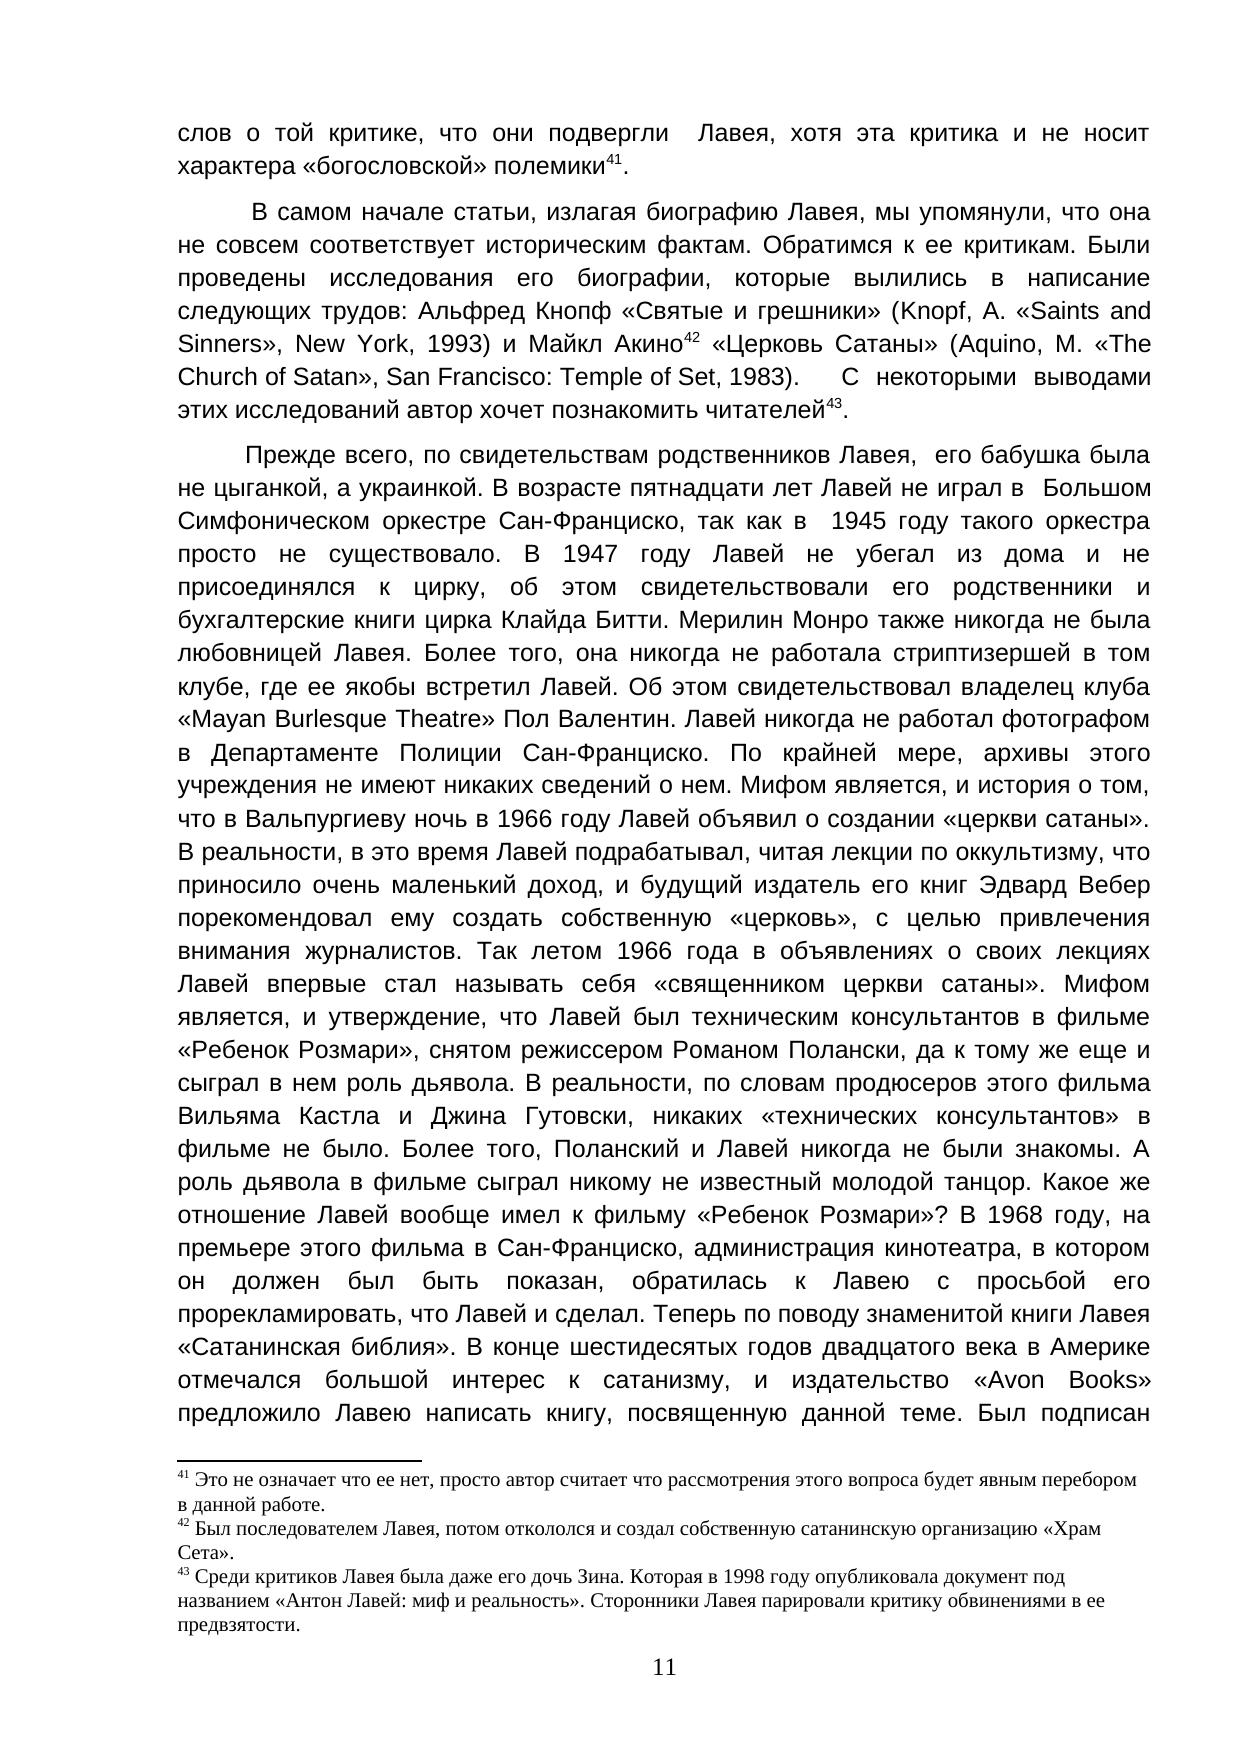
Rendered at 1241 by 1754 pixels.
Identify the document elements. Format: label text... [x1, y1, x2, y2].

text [177, 118, 1152, 180]
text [177, 440, 1152, 1427]
text В самом начале статьи, излагая биографию Лавея, мы упомянули, что она не совсем соответствует историческим фактам. Обратимся к ее критикам. Были проведены исследования его биографии, которые вылились в написание следующих трудов: Альфред Кнопф «Святые и грешники» (Knopf, A. «Saints and Sinners», New York, 1993) и Майкл Акино «Церковь Сатаны» (Aquino, M. «The Church of Satan», San Francisco: Temple of Set, 1983). С некоторыми выводами этих исследований автор хочет познакомить читателей. [177, 197, 1152, 423]
